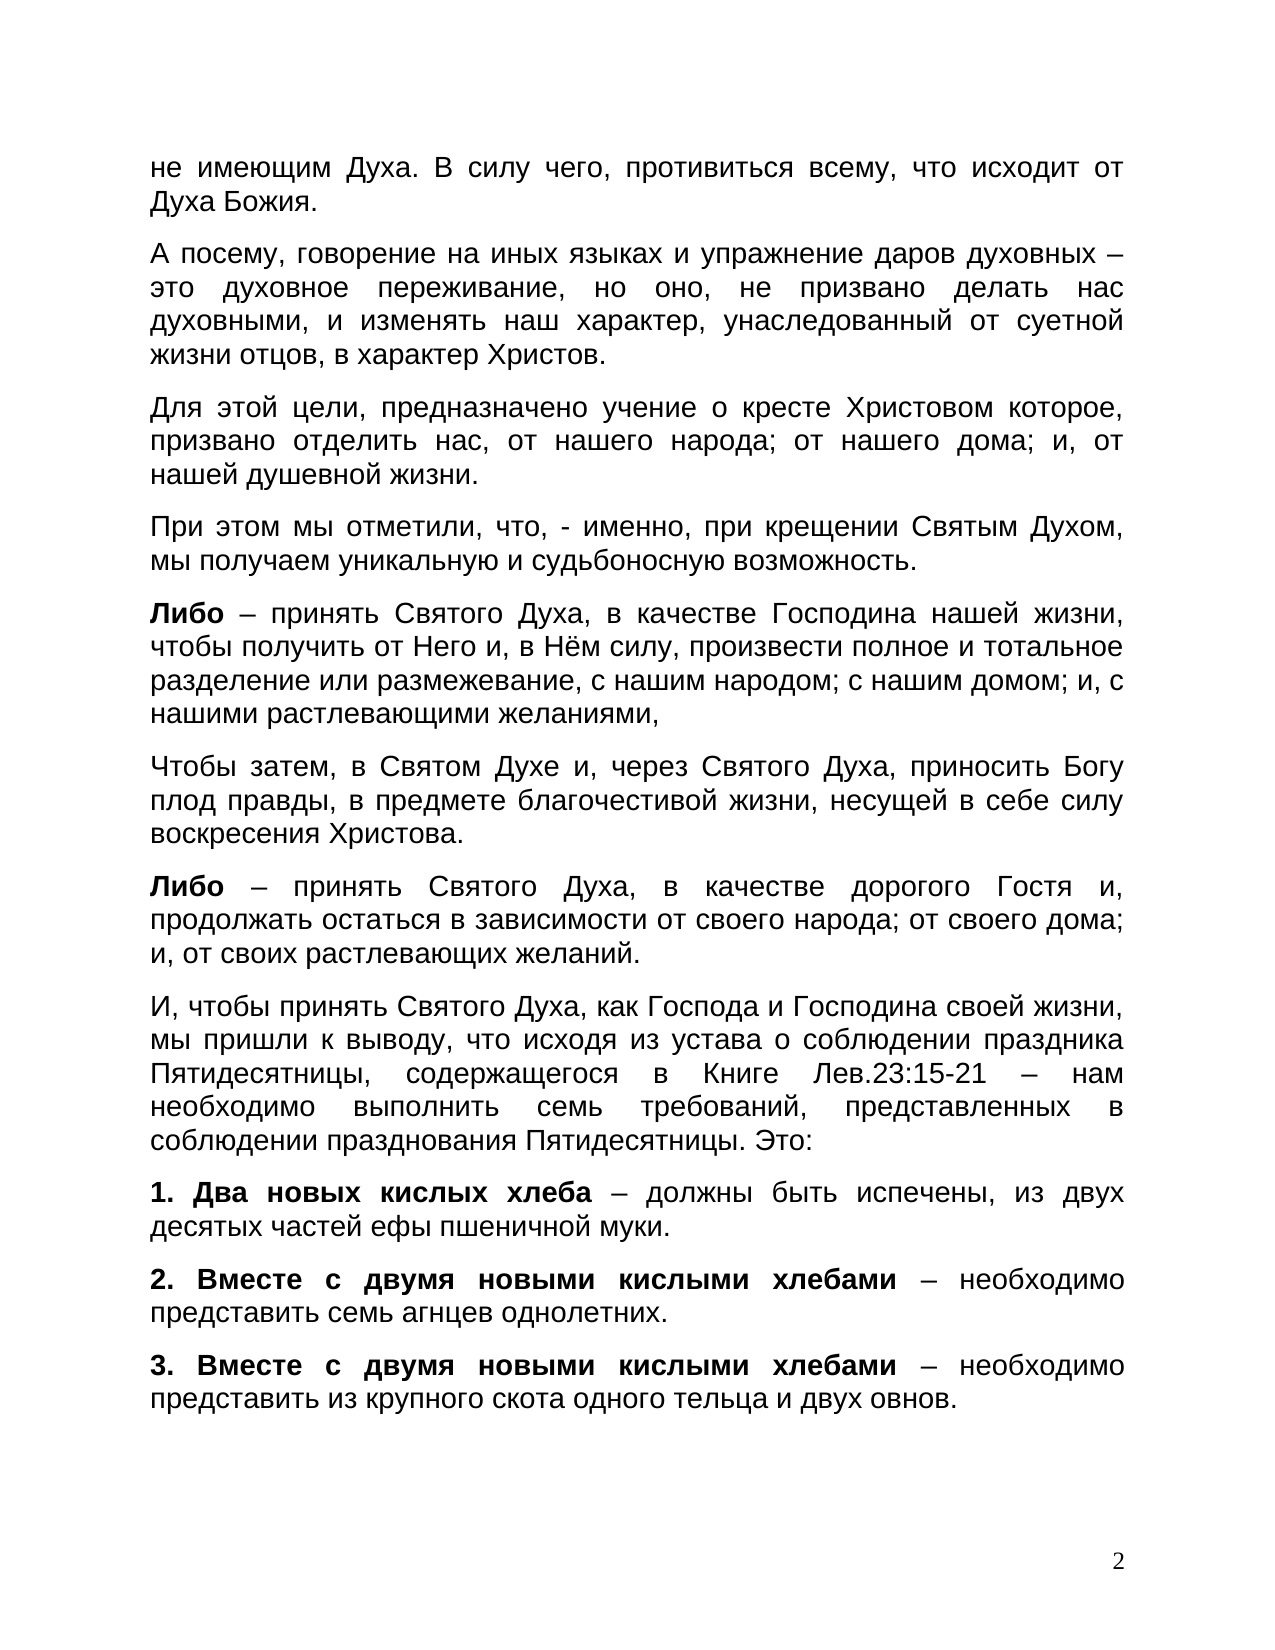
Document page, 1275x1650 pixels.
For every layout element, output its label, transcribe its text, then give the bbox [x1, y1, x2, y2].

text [150, 150, 1125, 217]
text 3. Вместе с двумя новыми кислыми хлебами – необходимо представить из крупного скота одного тельца и двух овнов. [150, 1348, 1125, 1415]
text Либо – принять Святого Духа, в качестве дорогого Гостя и, продолжать остаться в зависимости от своего народа; от своего дома; и, от своих растлевающих желаний. [150, 869, 1125, 969]
text При этом мы отметили, что, - именно, при крещении Святым Духом, мы получаем уникальную и судьбоносную возможность. [150, 509, 1125, 576]
text Чтобы затем, в Святом Духе и, через Святого Духа, приносить Богу плод правды, в предмете благочестивой жизни, несущей в себе силу воскресения Христова. [150, 749, 1125, 849]
text Либо – принять Святого Духа, в качестве Господина нашей жизни, чтобы получить от Него и, в Нём силу, произвести полное и тотальное разделение или размежевание, с нашим народом; с нашим домом; и, с нашими растлевающими желаниями, [150, 596, 1125, 730]
text 1. Два новых кислых хлеба – должны быть испечены, из двух десятых частей ефы пшеничной муки. [150, 1175, 1125, 1242]
text А посему, говорение на иных языках и упражнение даров духовных – это духовное переживание, но оно, не призвано делать нас духовными, и изменять наш характер, унаследованный от суетной жизни отцов, в характер Христов. [150, 236, 1125, 370]
text Для этой цели, предназначено учение о кресте Христовом которое, призвано отделить нас, от нашего народа; от нашего дома; и, от нашей душевной жизни. [150, 389, 1125, 490]
text 2. Вместе с двумя новыми кислыми хлебами – необходимо представить семь агнцев однолетних. [150, 1262, 1125, 1329]
text И, чтобы принять Святого Духа, как Господа и Господина своей жизни, мы пришли к выводу, что исходя из устава о соблюдении праздника Пятидесятницы, содержащегося в Книге Лев.23:15-21 – нам необходимо выполнить семь требований, представленных в соблюдении празднования Пятидесятницы. Это: [150, 988, 1125, 1156]
